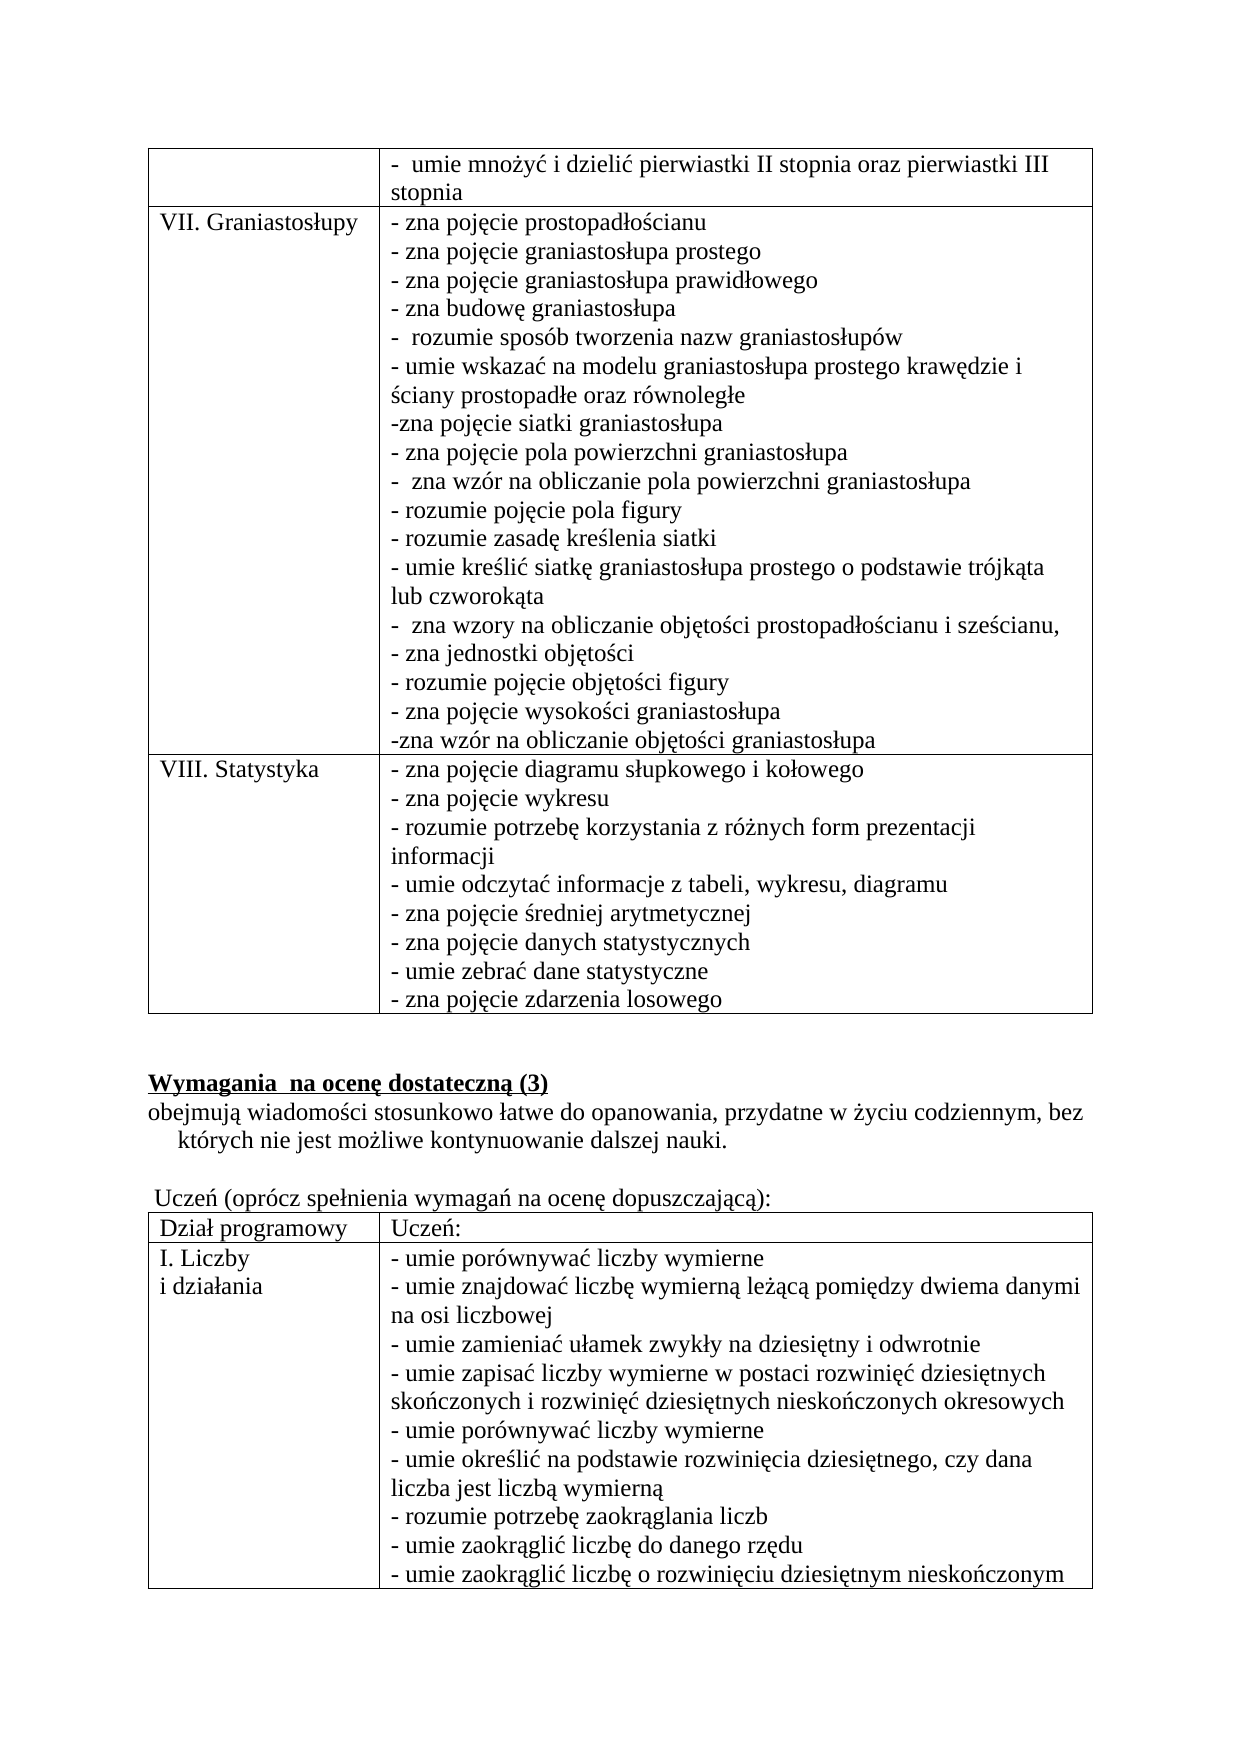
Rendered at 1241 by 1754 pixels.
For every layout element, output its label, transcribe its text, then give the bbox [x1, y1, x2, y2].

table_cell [149, 149, 379, 206]
table_header Dział programowy [149, 1213, 379, 1242]
text obejmują wiadomości stosunkowo łatwe do opanowania, przydatne w życiu codziennym, bez których nie jest możliwe kontynuowanie dalszej nauki. [148, 1097, 1093, 1154]
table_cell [380, 1243, 1092, 1588]
text Wymagania na ocenę dostateczną (3) [148, 1068, 1093, 1097]
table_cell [149, 1243, 379, 1588]
table_cell - zna pojęcie diagramu słupkowego i kołowego - zna pojęcie wykresu - rozumie potrzebę korzystania z różnych form prezentacji informacji - umie odczytać informacje z tabeli, wykresu, diagramu - zna pojęcie średniej arytmetycznej - zna pojęcie danych statystycznych - umie zebrać dane statystyczne - zna pojęcie zdarzenia losowego [380, 755, 1092, 1013]
table_header Uczeń: [380, 1213, 1092, 1242]
table_cell - zna pojęcie prostopadłościanu - zna pojęcie graniastosłupa prostego - zna pojęcie graniastosłupa prawidłowego - zna budowę graniastosłupa - rozumie sposób tworzenia nazw graniastosłupów - umie wskazać na modelu graniastosłupa prostego krawędzie i ściany prostopadłe oraz równoległe -zna pojęcie siatki graniastosłupa - zna pojęcie pola powierzchni graniastosłupa - zna wzór na obliczanie pola powierzchni graniastosłupa - rozumie pojęcie pola figury - rozumie zasadę kreślenia siatki - umie kreślić siatkę graniastosłupa prostego o podstawie trójkąta lub czworokąta - zna wzory na obliczanie objętości prostopadłościanu i sześcianu, - zna jednostki objętości - rozumie pojęcie objętości figury - zna pojęcie wysokości graniastosłupa -zna wzór na obliczanie objętości graniastosłupa [380, 207, 1092, 753]
text Uczeń (oprócz spełnienia wymagań na ocenę dopuszczającą): [148, 1183, 1093, 1212]
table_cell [380, 149, 1092, 206]
table_cell VII. Graniastosłupy [149, 207, 379, 753]
table_cell VIII. Statystyka [149, 755, 379, 1013]
